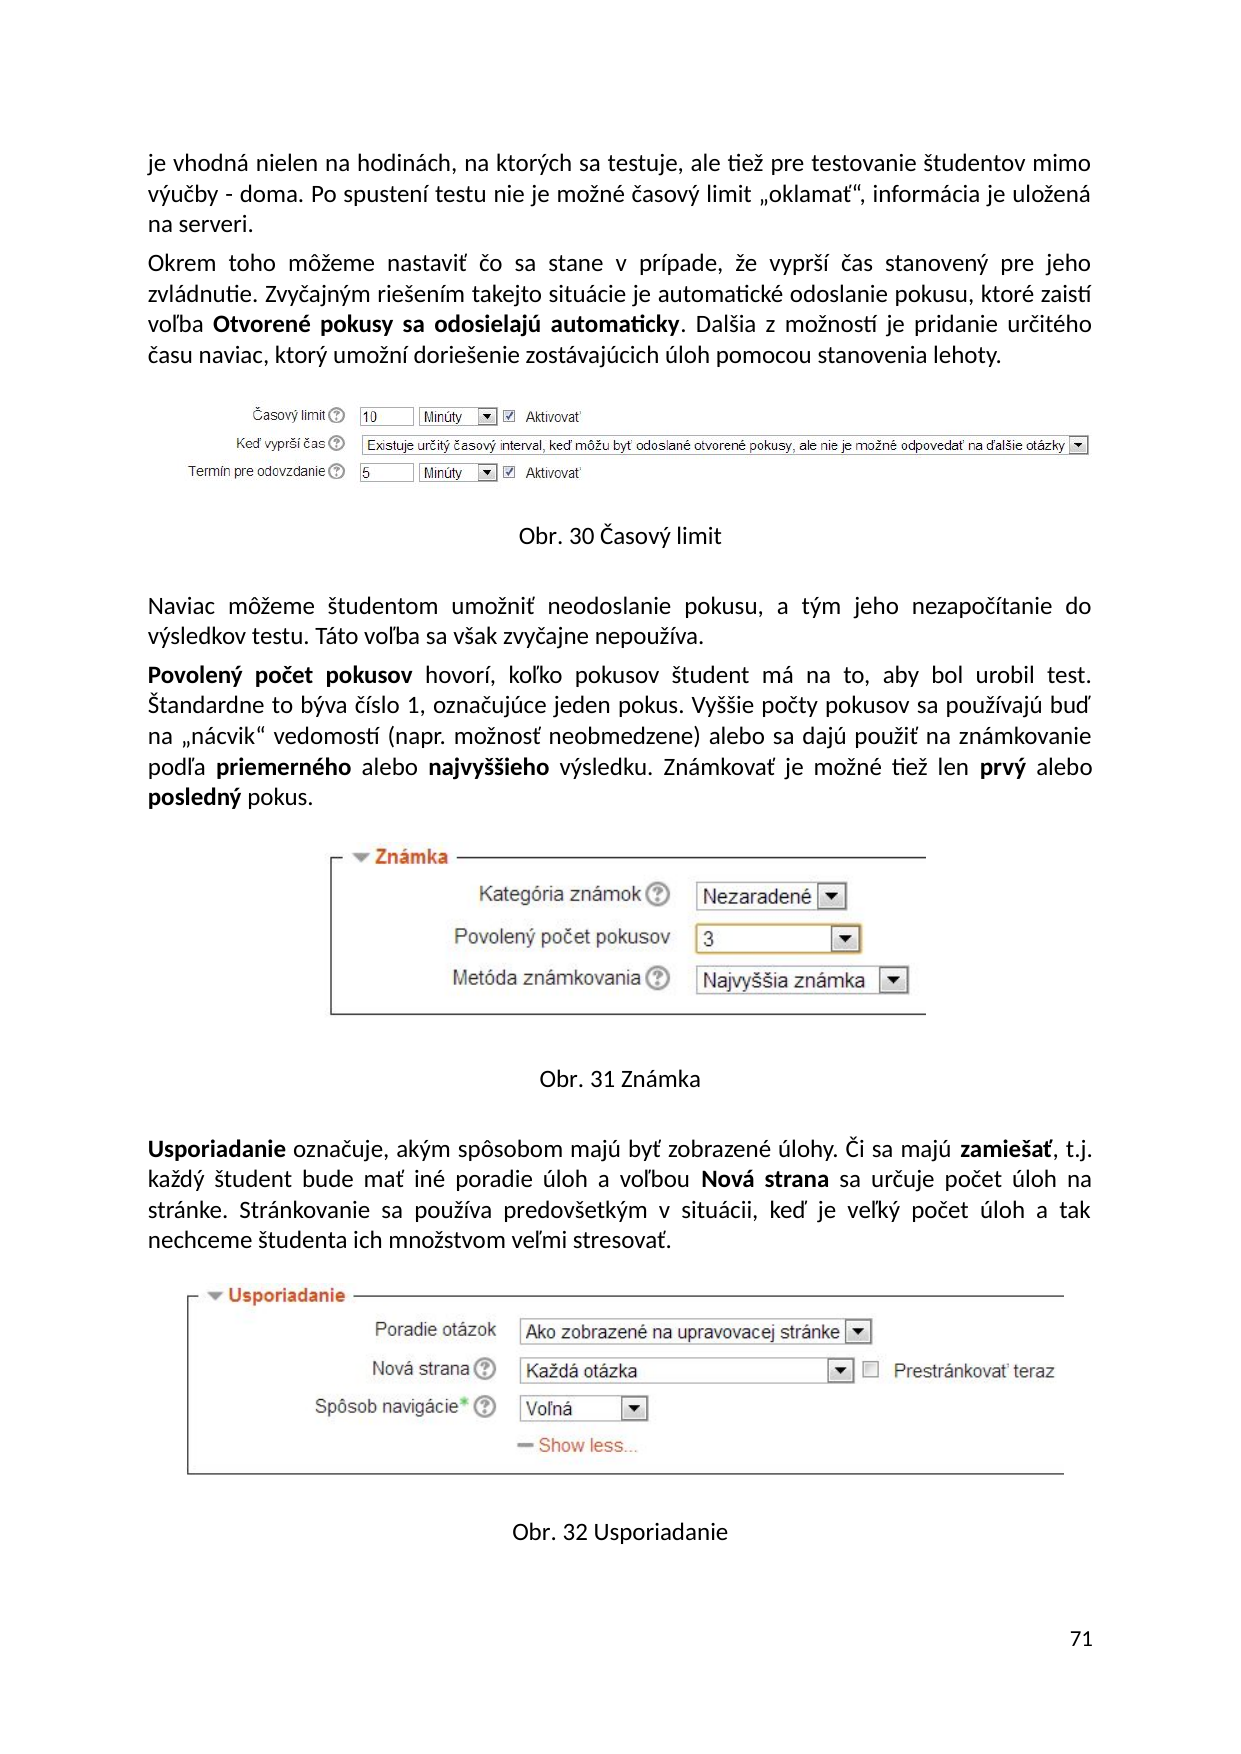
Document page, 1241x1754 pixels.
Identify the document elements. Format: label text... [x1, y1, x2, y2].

picture [176, 1283, 1064, 1486]
picture [314, 842, 926, 1033]
text Obr. 32 Usporiadanie [148, 1516, 1093, 1546]
text Obr. 30 Časový limit [148, 520, 1093, 551]
text Okrem toho môžeme nastaviť čo sa stane v prípade, že vyprší čas stanovený pre jeho zvládnutie. Zvyčajným riešením takejto situácie je automatické odoslanie pokusu, ktoré zaistí voľba Otvorené pokusy sa odosielajú automaticky. Dalšia z možností je pridanie určitého času naviac, ktorý umožní doriešenie zostávajúcich úloh pomocou stanovenia lehoty. [148, 247, 1093, 369]
text Naviac môžeme študentom umožniť neodoslanie pokusu, a tým jeho nezapočítanie do výsledkov testu. Táto voľba sa však zvyčajne nepoužíva. [148, 590, 1093, 651]
text Obr. 31 Známka [148, 1063, 1093, 1094]
text Povolený počet pokusov hovorí, koľko pokusov študent má na to, aby bol urobil test. Štandardne to býva číslo 1, označujúce jeden pokus. Vyššie počty pokusov sa používajú buď na „nácvik“ vedomostí (napr. možnosť neobmedzene) alebo sa dajú použiť na známkovanie podľa priemerného alebo najvyššieho výsledku. Známkovať je možné tiež len prvý alebo posledný pokus. [148, 659, 1093, 812]
text Usporiadanie označuje, akým spôsobom majú byť zobrazené úlohy. Či sa majú zamiešať, t.j. každý študent bude mať iné poradie úloh a voľbou Nová strana sa určuje počet úloh na stránke. Stránkovanie sa používa predovšetkým v situácii, keď je veľký počet úloh a tak nechceme študenta ich množstvom veľmi stresovať. [148, 1133, 1093, 1255]
picture [147, 400, 1093, 490]
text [148, 148, 1093, 239]
